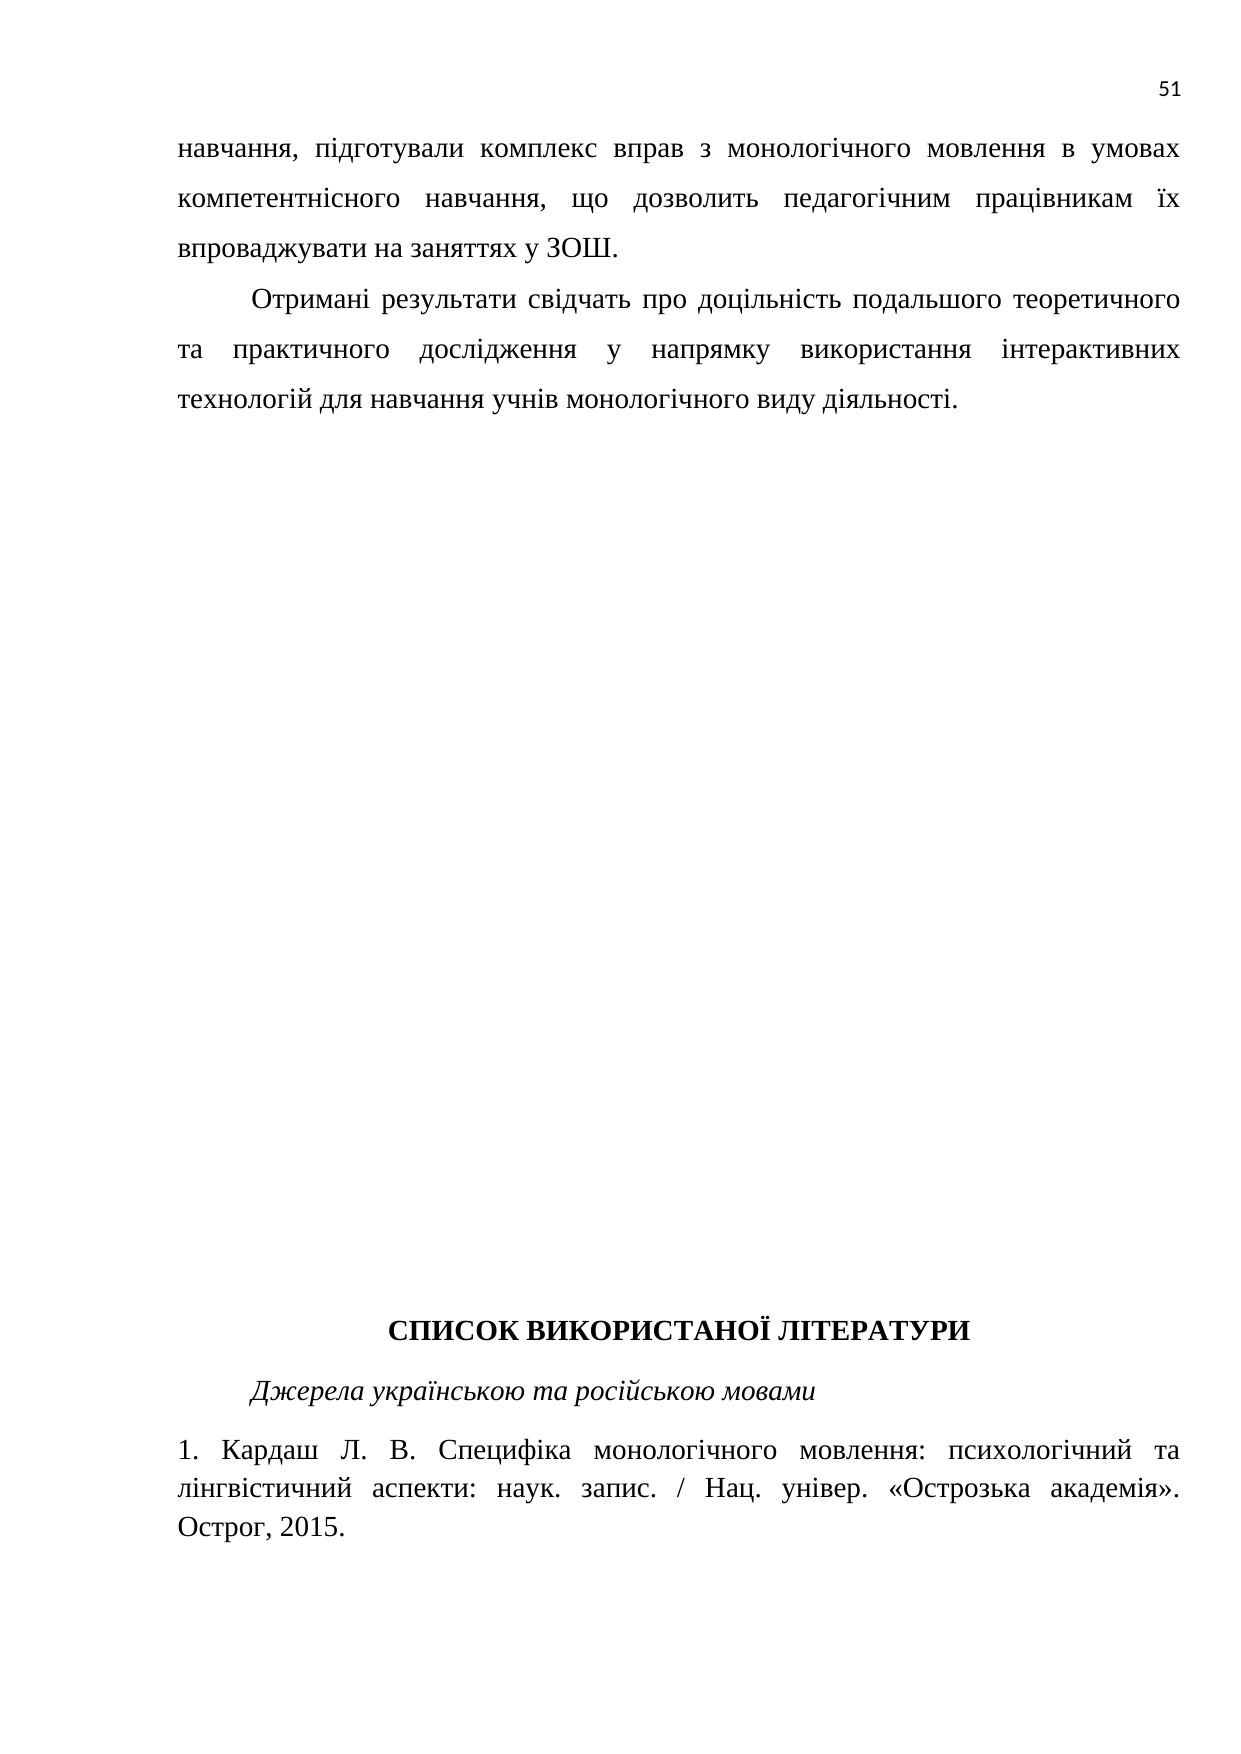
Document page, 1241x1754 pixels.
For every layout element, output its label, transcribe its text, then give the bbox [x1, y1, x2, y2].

text Отримані результати свідчать про доцільність подальшого теоретичного та практичного дослідження у напрямку використання інтерактивних технологій для навчання учнів монологічного виду діяльності. [177, 281, 1181, 415]
text 1. Кардаш Л. В. Специфіка монологічного мовлення: психологічний та лінгвістичний аспекти: наук. запис. / Нац. універ. «Острозька академія». Острог, 2015. [177, 1432, 1181, 1543]
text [177, 130, 1181, 264]
text Джерела українською та російською мовами [177, 1373, 1181, 1406]
text СПИСОК ВИКОРИСТАНОЇ ЛІТЕРАТУРИ [177, 1313, 1181, 1347]
